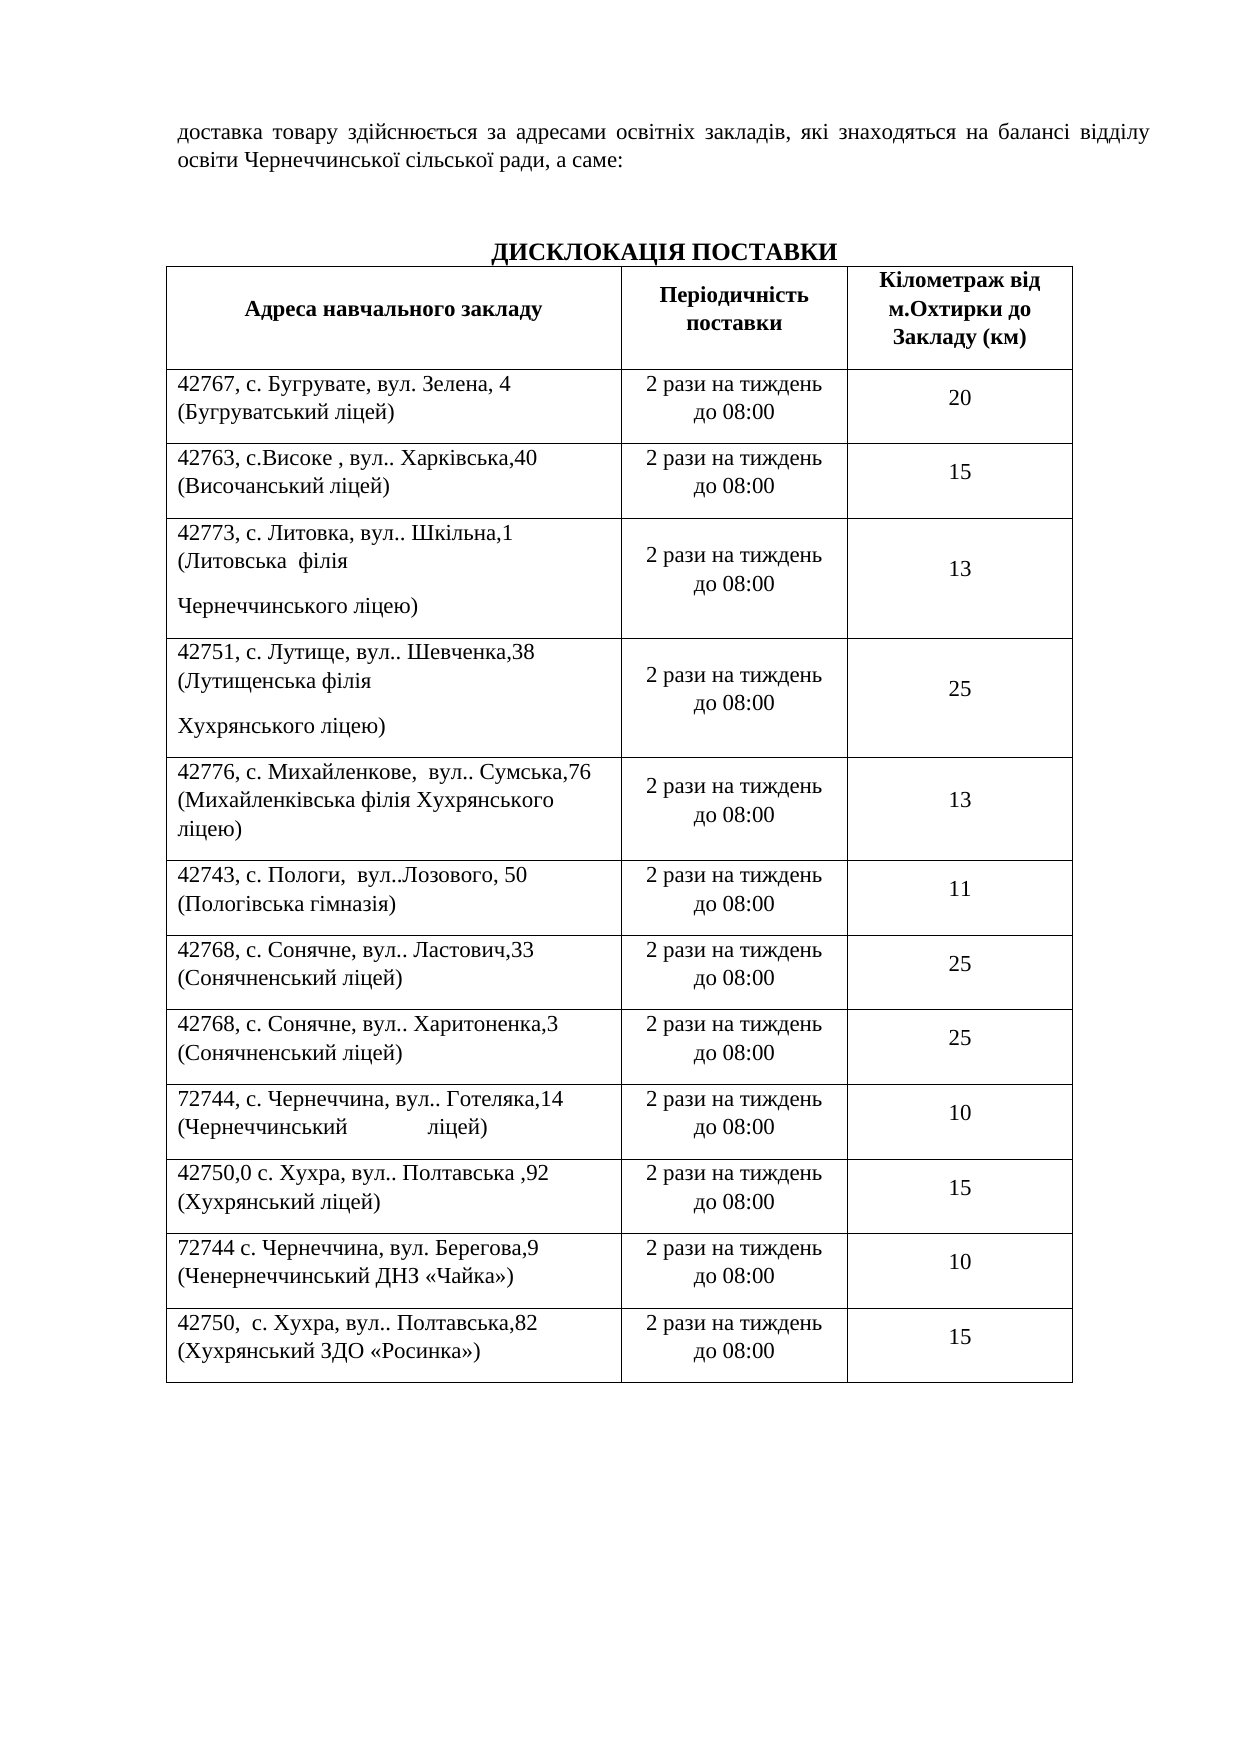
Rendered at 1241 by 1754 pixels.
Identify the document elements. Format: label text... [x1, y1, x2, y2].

table_cell 11 [848, 861, 1072, 935]
table_cell 10 [848, 1234, 1072, 1308]
table_cell 42773, с. Литовка, вул.. Шкільна,1 (Литовська філія Чернеччинського ліцею) [167, 519, 621, 637]
table_cell 25 [848, 1010, 1072, 1084]
table_cell 2 рази на тиждень до 08:00 [622, 444, 847, 518]
table_cell 2 рази на тиждень до 08:00 [622, 1309, 847, 1382]
table_cell 42776, с. Михайленкове, вул.. Сумська,76 (Михайленківська філія Хухрянського ліцею) [167, 758, 621, 860]
table_cell 42751, с. Лутище, вул.. Шевченка,38 (Лутищенська філія Хухрянського ліцею) [167, 639, 621, 757]
table_cell 2 рази на тиждень до 08:00 [622, 1160, 847, 1233]
table_cell 42763, с.Високе , вул.. Харківська,40 (Височанський ліцей) [167, 444, 621, 518]
table_cell 42768, с. Сонячне, вул.. Ластович,33 (Сонячненський ліцей) [167, 936, 621, 1009]
table_cell 13 [848, 758, 1072, 860]
text доставка товару здійснюється за адресами освітніх закладів, які знаходяться на балансі відділу освіти Чернеччинської сільської ради, а саме: [177, 118, 1152, 173]
table_cell 2 рази на тиждень до 08:00 [622, 639, 847, 757]
table_cell 42750,0 с. Хухра, вул.. Полтавська ,92 (Хухрянський ліцей) [167, 1160, 621, 1233]
table_cell 25 [848, 639, 1072, 757]
table_cell 2 рази на тиждень до 08:00 [622, 1085, 847, 1158]
table_cell 72744, с. Чернеччина, вул.. Готеляка,14 (Чернеччинський ліцей) [167, 1085, 621, 1158]
table_cell 15 [848, 1160, 1072, 1233]
table_cell 42767, с. Бугрувате, вул. Зелена, 4 (Бугруватський ліцей) [167, 370, 621, 443]
table_cell 42743, с. Пологи, вул..Лозового, 50 (Пологівська гімназія) [167, 861, 621, 935]
table_cell 2 рази на тиждень до 08:00 [622, 861, 847, 935]
table_cell 25 [848, 936, 1072, 1009]
table_cell 2 рази на тиждень до 08:00 [622, 758, 847, 860]
text ДИСКЛОКАЦІЯ ПОСТАВКИ [177, 237, 1152, 266]
table_cell 42768, с. Сонячне, вул.. Харитоненка,3 (Сонячненський ліцей) [167, 1010, 621, 1084]
table_cell 72744 с. Чернеччина, вул. Берегова,9 (Ченернеччинський ДНЗ «Чайка») [167, 1234, 621, 1308]
table_header Кілометраж від м.Охтирки до Закладу (км) [848, 267, 1072, 368]
table_header Періодичність поставки [622, 267, 847, 368]
table_cell 42750, с. Хухра, вул.. Полтавська,82 (Хухрянський ЗДО «Росинка») [167, 1309, 621, 1382]
table_cell 2 рази на тиждень до 08:00 [622, 519, 847, 637]
table_cell 2 рази на тиждень до 08:00 [622, 1010, 847, 1084]
table_cell 2 рази на тиждень до 08:00 [622, 1234, 847, 1308]
table_cell 2 рази на тиждень до 08:00 [622, 370, 847, 443]
table_cell 13 [848, 519, 1072, 637]
table_cell 15 [848, 1309, 1072, 1382]
table_cell 2 рази на тиждень до 08:00 [622, 936, 847, 1009]
table_cell 15 [848, 444, 1072, 518]
table_header Адреса навчального закладу [167, 267, 621, 368]
table_cell 10 [848, 1085, 1072, 1158]
table_cell 20 [848, 370, 1072, 443]
